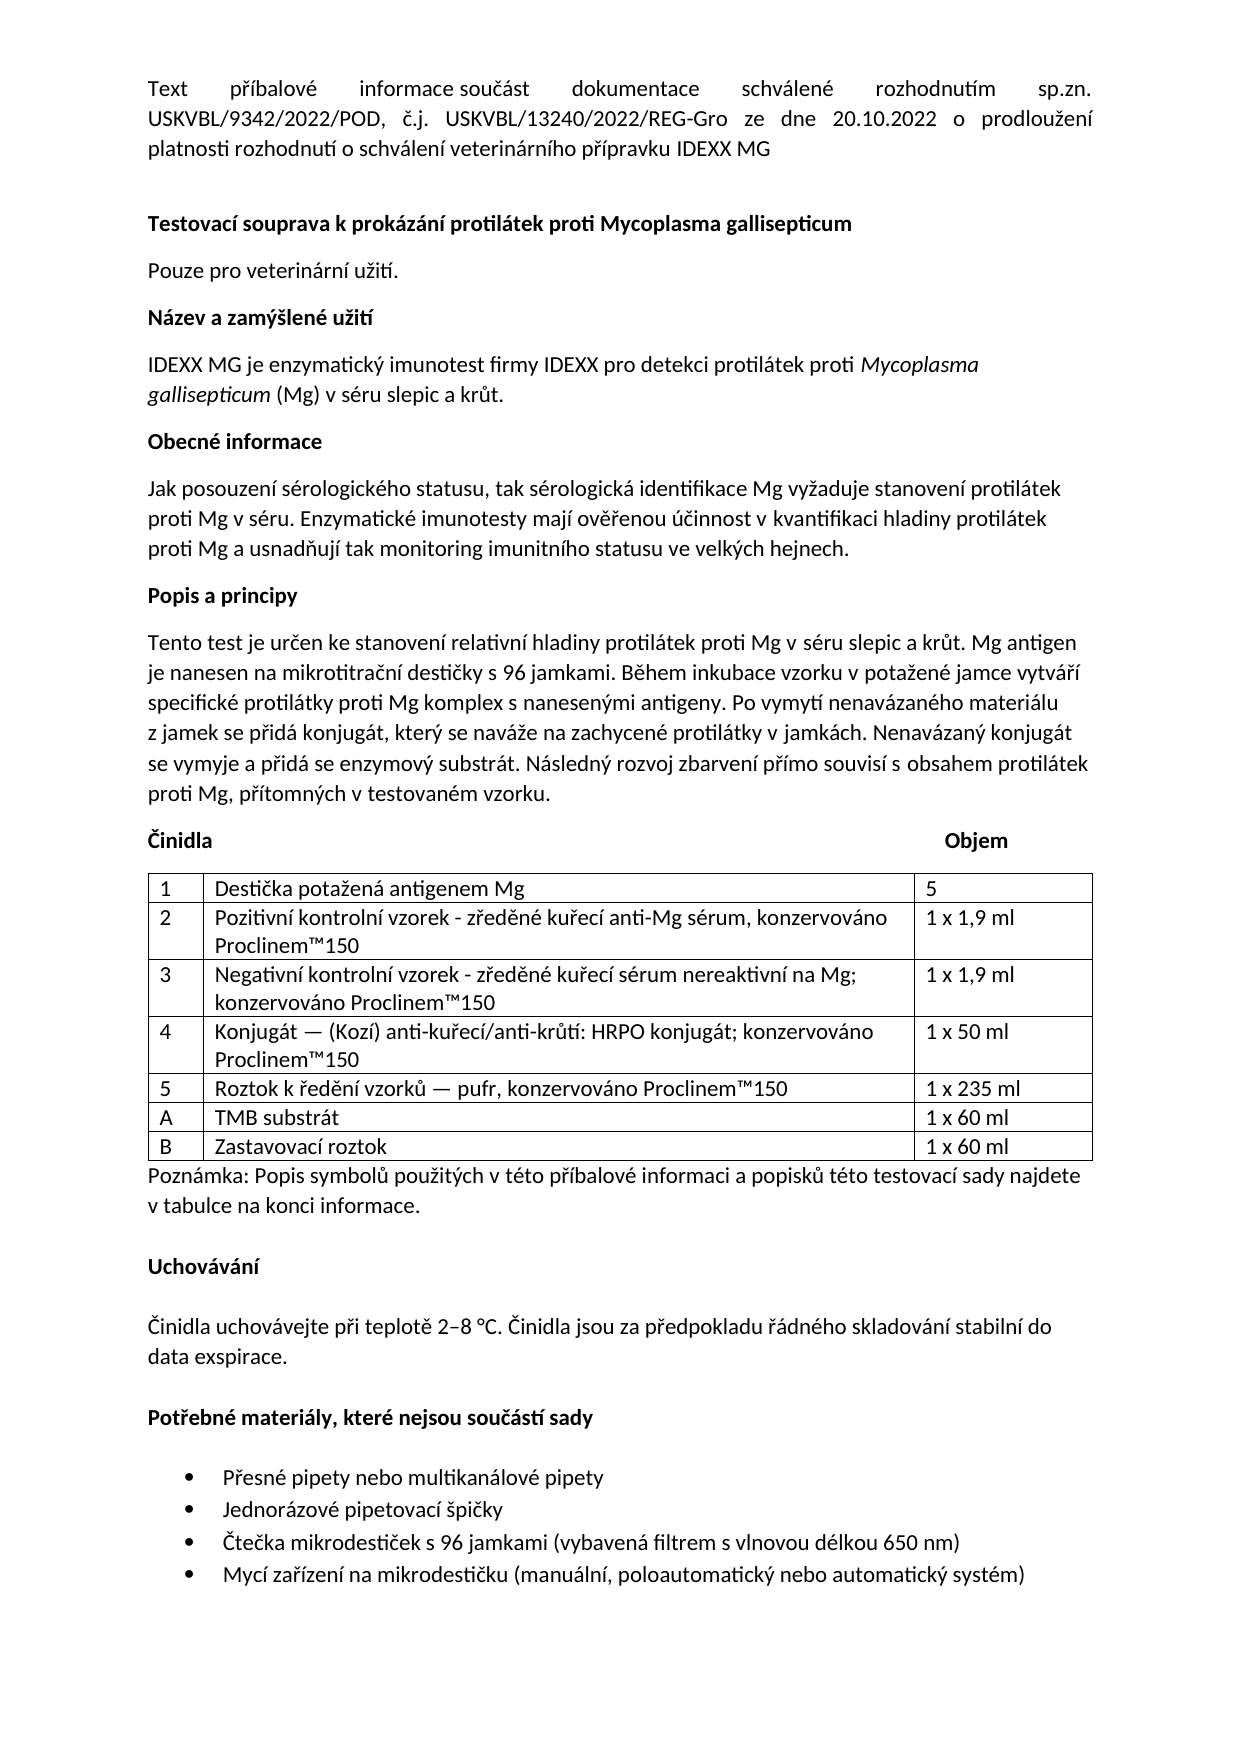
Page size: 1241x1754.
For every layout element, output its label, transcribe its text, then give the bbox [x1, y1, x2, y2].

table_cell TMB substrát [204, 1103, 914, 1131]
table_header Destička potažená antigenem Mg [204, 874, 914, 902]
list Čtečka mikrodestiček s 96 jamkami (vybavená filtrem s vlnovou délkou 650 nm) [185, 1528, 1093, 1556]
table_cell 1 x 50 ml [915, 1017, 1092, 1073]
table_cell 1 x 235 ml [915, 1074, 1092, 1102]
table_cell B [149, 1132, 203, 1160]
text Popis a principy [148, 581, 1093, 609]
text Činidla uchovávejte při teplotě 2–8 °C. Činidla jsou za předpokladu řádného skladování stabilní do data exspirace. [148, 1312, 1093, 1370]
table_cell 1 x 60 ml [915, 1103, 1092, 1131]
list Mycí zařízení na mikrodestičku (manuální, poloautomatický nebo automatický systém) [185, 1560, 1093, 1588]
table_cell Roztok k ředění vzorků — pufr, konzervováno Proclinem™150 [204, 1074, 914, 1102]
table_header 5 [915, 874, 1092, 902]
text Tento test je určen ke stanovení relativní hladiny protilátek proti Mg v séru slepic a krůt. Mg antigen je nanesen na mikrotitrační destičky s 96 jamkami. Během inkubace vzorku v potažené jamce vytváří specifické protilátky proti Mg komplex s nanesenými antigeny. Po vymytí nenavázaného materiálu z jamek se přidá konjugát, který se naváže na zachycené protilátky v jamkách. Nenavázaný konjugát se vymyje a přidá se enzymový substrát. Následný rozvoj zbarvení přímo souvisí s obsahem protilátek proti Mg, přítomných v testovaném vzorku. [148, 628, 1093, 807]
text Název a zamýšlené užití [148, 303, 1093, 331]
table_cell 4 [149, 1017, 203, 1073]
text Jak posouzení sérologického statusu, tak sérologická identifikace Mg vyžaduje stanovení protilátek proti Mg v séru. Enzymatické imunotesty mají ověřenou účinnost v kvantifikaci hladiny protilátek proti Mg a usnadňují tak monitoring imunitního statusu ve velkých hejnech. [148, 474, 1093, 562]
table_cell 1 x 1,9 ml [915, 903, 1092, 959]
list Přesné pipety nebo multikanálové pipety [185, 1463, 1093, 1491]
text Testovací souprava k prokázání protilátek proti Mycoplasma gallisepticum [148, 209, 1093, 237]
table_cell Konjugát — (Kozí) anti-kuřecí/anti-krůtí: HRPO konjugát; konzervováno Proclinem™150 [204, 1017, 914, 1073]
table_cell 5 [149, 1074, 203, 1102]
table_header 1 [149, 874, 203, 902]
text IDEXX MG je enzymatický imunotest firmy IDEXX pro detekci protilátek proti Mycoplasma gallisepticum (Mg) v séru slepic a krůt. [148, 350, 1093, 408]
table_cell 2 [149, 903, 203, 959]
list Jednorázové pipetovací špičky [185, 1495, 1093, 1523]
table_cell 1 x 60 ml [915, 1132, 1092, 1160]
text Pouze pro veterinární užití. [148, 256, 1093, 284]
table_cell 3 [149, 960, 203, 1016]
text Potřebné materiály, které nejsou součástí sady [148, 1403, 1093, 1431]
table_cell A [149, 1103, 203, 1131]
text Uchovávání [148, 1252, 1093, 1280]
text Činidla Objem [148, 826, 1093, 854]
table_cell Negativní kontrolní vzorek - zředěné kuřecí sérum nereaktivní na Mg; konzervováno Proclinem™150 [204, 960, 914, 1016]
table_cell 1 x 1,9 ml [915, 960, 1092, 1016]
table_cell Zastavovací roztok [204, 1132, 914, 1160]
text Poznámka: Popis symbolů použitých v této příbalové informaci a popisků této testovací sady najdete v tabulce na konci informace. [148, 1161, 1093, 1219]
text Obecné informace [148, 427, 1093, 455]
table_cell Pozitivní kontrolní vzorek - zředěné kuřecí anti-Mg sérum, konzervováno Proclinem™150 [204, 903, 914, 959]
